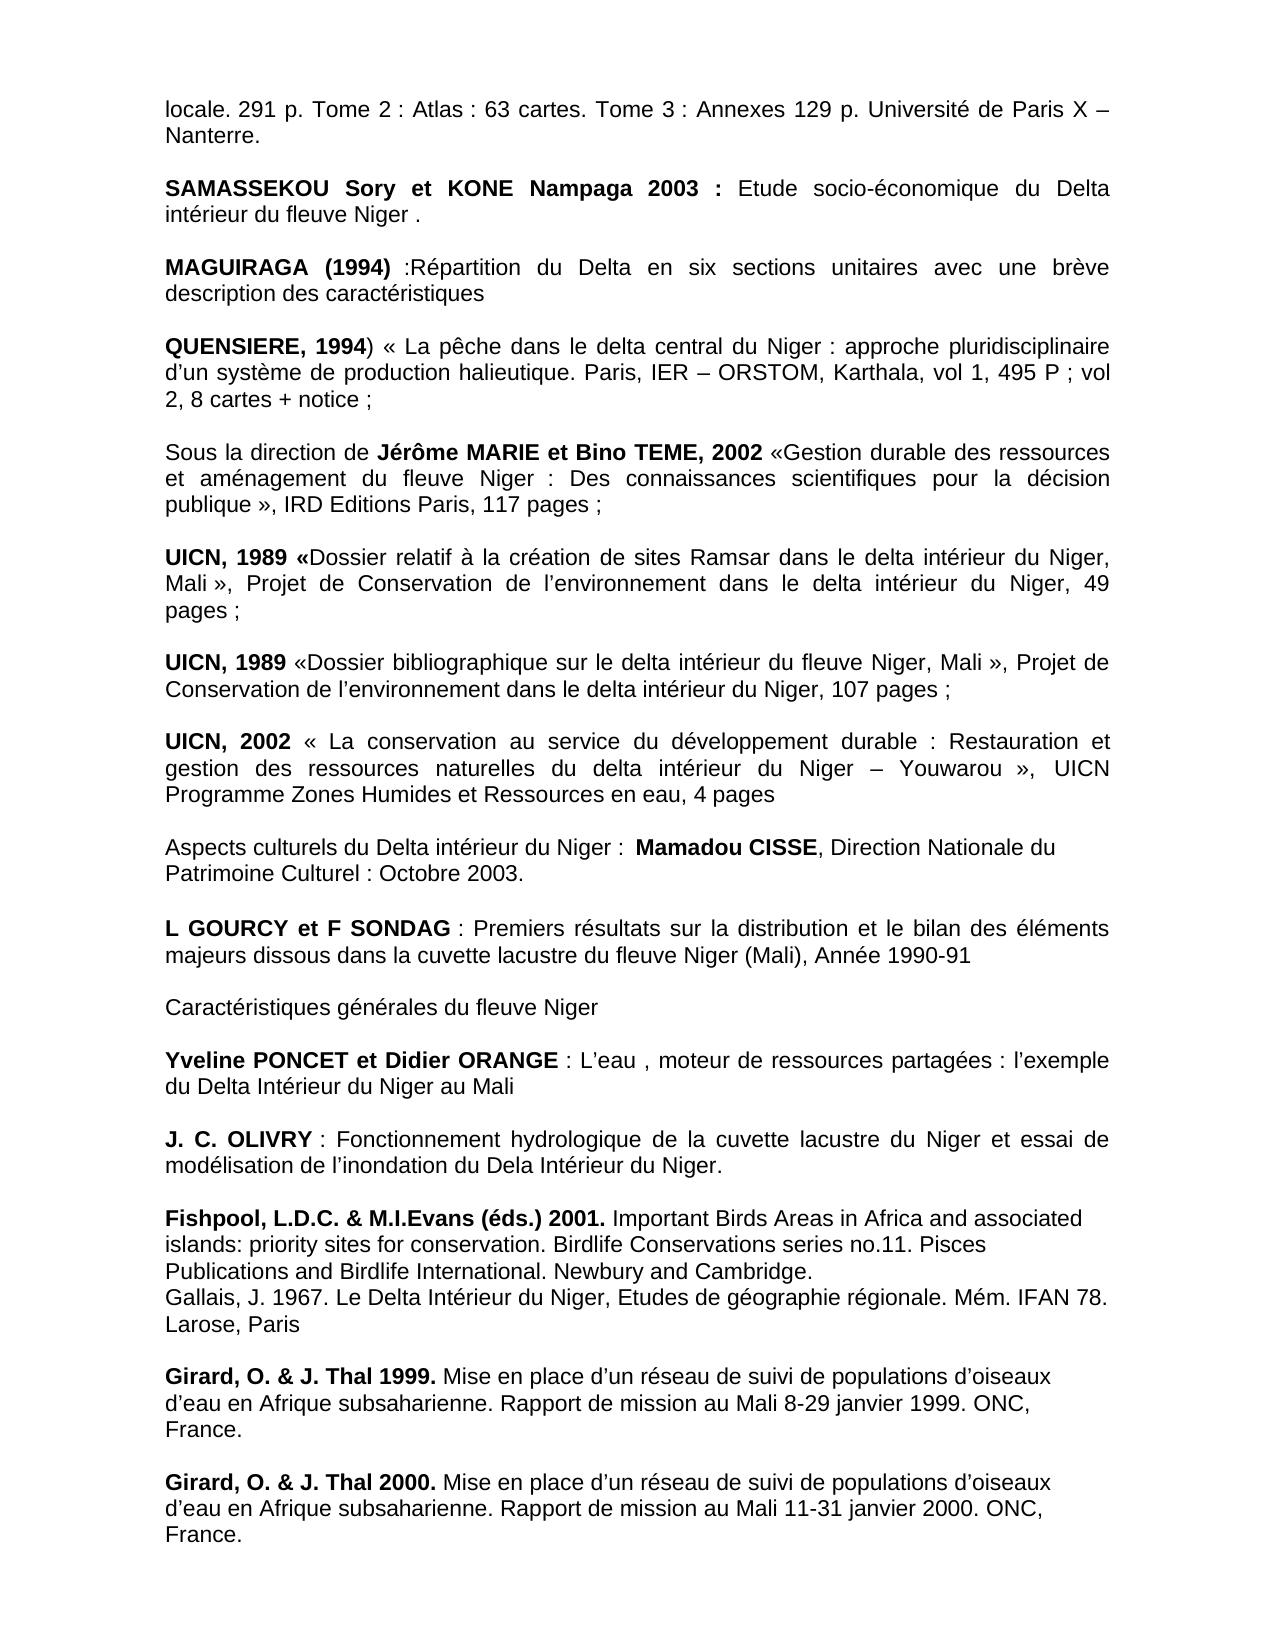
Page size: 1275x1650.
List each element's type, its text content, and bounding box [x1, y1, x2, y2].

text UICN, 1989 «Dossier bibliographique sur le delta intérieur du fleuve Niger, Mali », Projet de Conservation de l’environnement dans le delta intérieur du Niger, 107 pages ; [165, 649, 1110, 702]
text Girard, O. & J. Thal 1999. Mise en place d’un réseau de suivi de populations d’oiseaux d’eau en Afrique subsaharienne. Rapport de mission au Mali 8-29 janvier 1999. ONC, France. [165, 1363, 1097, 1442]
text Gallais, J. 1967. Le Delta Intérieur du Niger, Etudes de géographie régionale. Mém. IFAN 78. Larose, Paris [165, 1284, 1109, 1337]
text MAGUIRAGA (1994) :Répartition du Delta en six sections unitaires avec une brève description des caractéristiques [165, 254, 1110, 307]
text Aspects culturels du Delta intérieur du Niger : Mamadou CISSE, Direction Nationale du Patrimoine Culturel : Octobre 2003. [165, 834, 1097, 886]
text Yveline PONCET et Didier ORANGE : L’eau , moteur de ressources partagées : l’exemple du Delta Intérieur du Niger au Mali [165, 1047, 1110, 1100]
text L GOURCY et F SONDAG : Premiers résultats sur la distribution et le bilan des éléments majeurs dissous dans la cuvette lacustre du fleuve Niger (Mali), Année 1990-91 [165, 915, 1110, 968]
text J. C. OLIVRY : Fonctionnement hydrologique de la cuvette lacustre du Niger et essai de modélisation de l’inondation du Dela Intérieur du Niger. [165, 1126, 1110, 1179]
text QUENSIERE, 1994) « La pêche dans le delta central du Niger : approche pluridisciplinaire d’un système de production halieutique. Paris, IER – ORSTOM, Karthala, vol 1, 495 P ; vol 2, 8 cartes + notice ; [165, 333, 1110, 412]
text Caractéristiques générales du fleuve Niger [165, 994, 1121, 1021]
text locale. 291 p. Tome 2 : Atlas : 63 cartes. Tome 3 : Annexes 129 p. Université de Paris X – Nanterre. [165, 96, 1110, 148]
text SAMASSEKOU Sory et KONE Nampaga 2003 : Etude socio-économique du Delta intérieur du fleuve Niger . [165, 175, 1110, 228]
text UICN, 1989 «Dossier relatif à la création de sites Ramsar dans le delta intérieur du Niger, Mali », Projet de Conservation de l’environnement dans le delta intérieur du Niger, 49 pages ; [165, 544, 1110, 623]
text Fishpool, L.D.C. & M.I.Evans (éds.) 2001. Important Birds Areas in Africa and associated islands: priority sites for conservation. Birdlife Conservations series no.11. Pisces Publications and Birdlife International. Newbury and Cambridge. [165, 1205, 1097, 1284]
text UICN, 2002 « La conservation au service du développement durable : Restauration et gestion des ressources naturelles du delta intérieur du Niger – Youwarou », UICN Programme Zones Humides et Ressources en eau, 4 pages [165, 728, 1110, 807]
text Girard, O. & J. Thal 2000. Mise en place d’un réseau de suivi de populations d’oiseaux d’eau en Afrique subsaharienne. Rapport de mission au Mali 11-31 janvier 2000. ONC, France. [165, 1469, 1097, 1548]
text Sous la direction de Jérôme MARIE et Bino TEME, 2002 «Gestion durable des ressources et aménagement du fleuve Niger : Des connaissances scientifiques pour la décision publique », IRD Editions Paris, 117 pages ; [165, 438, 1110, 517]
